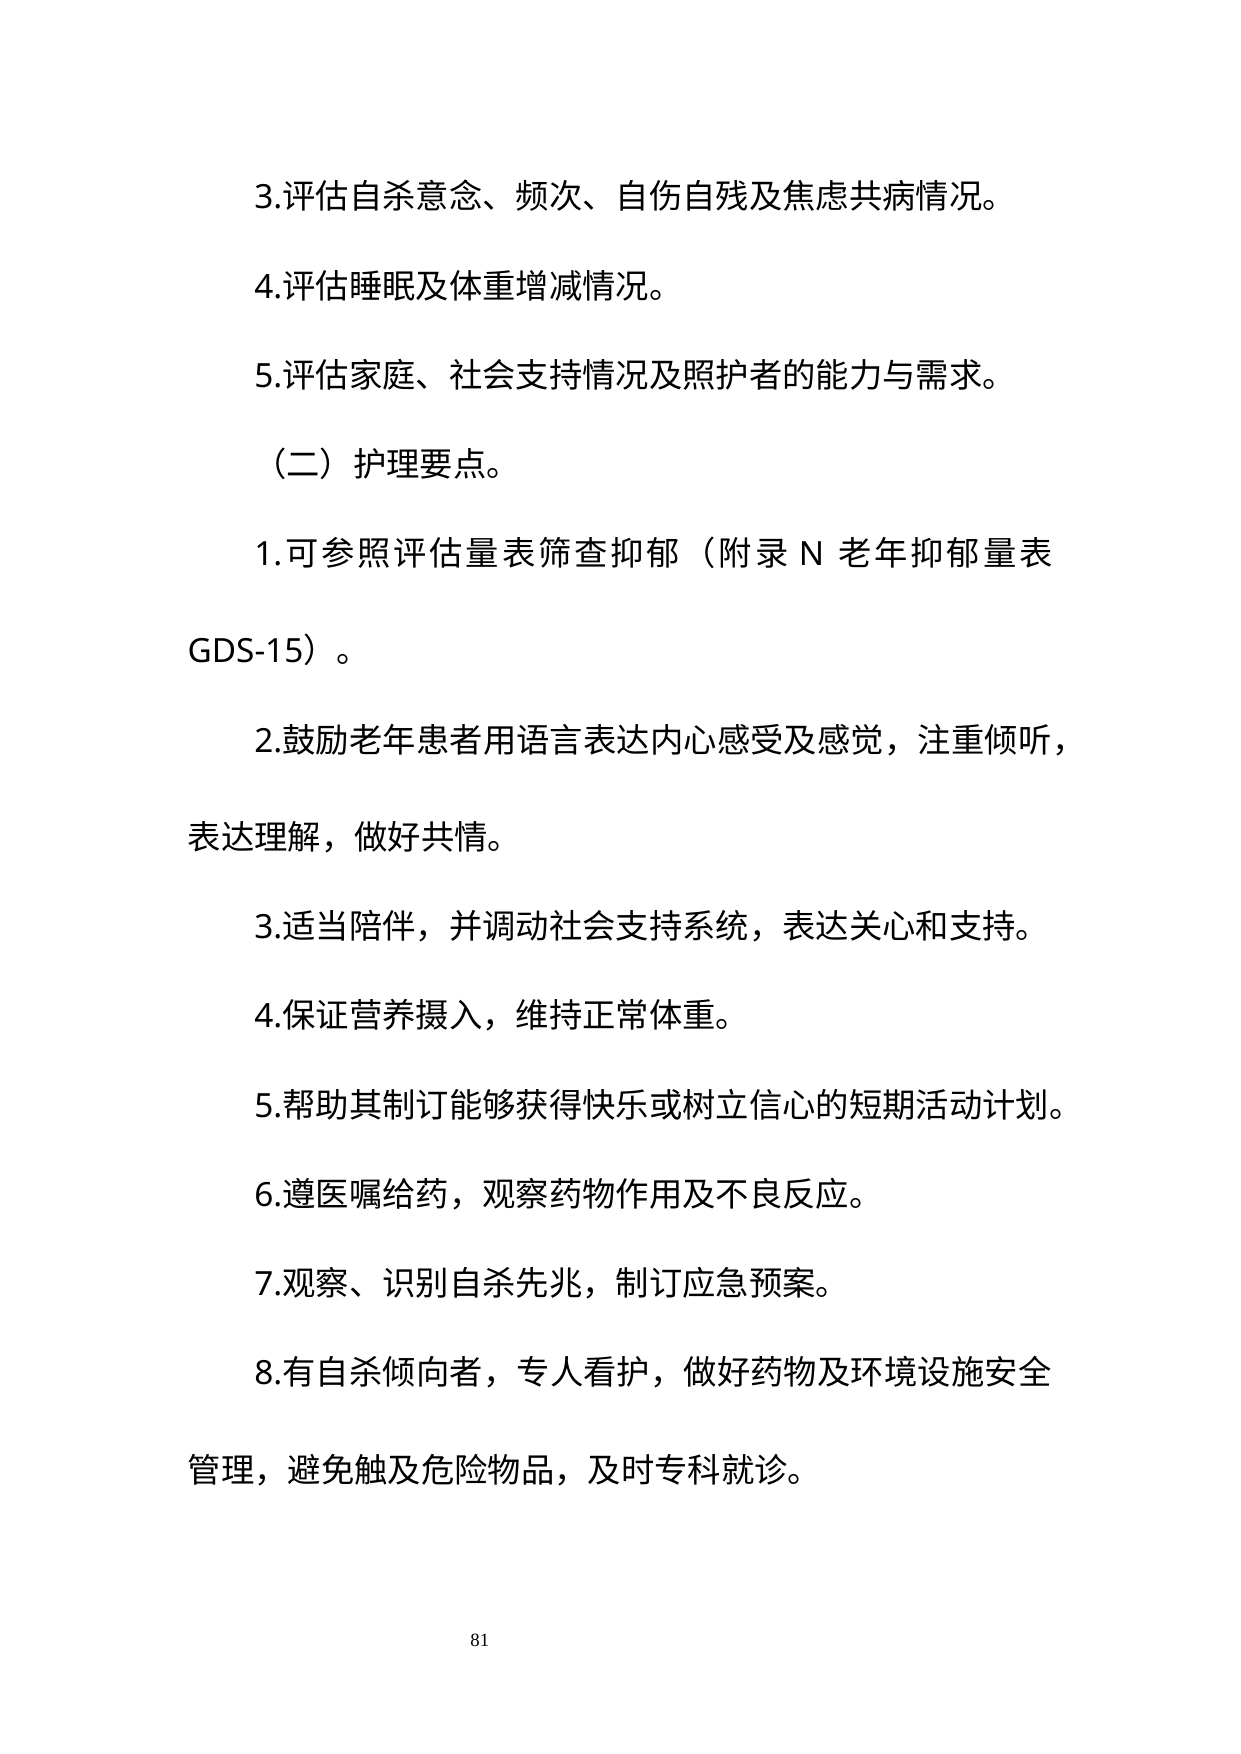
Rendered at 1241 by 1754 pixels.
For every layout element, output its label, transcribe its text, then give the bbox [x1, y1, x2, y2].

text 2.鼓励老年患者用语言表达内心感受及感觉，注重倾听，表达理解，做好共情。 [187, 705, 1053, 868]
text 4.评估睡眠及体重增减情况。 [187, 251, 1053, 316]
text （二）护理要点。 [187, 429, 1053, 494]
text 3.适当陪伴，并调动社会支持系统，表达关心和支持。 [187, 892, 1053, 957]
text 8.有自杀倾向者，专人看护，做好药物及环境设施安全管理，避免触及危险物品，及时专科就诊。 [187, 1338, 1053, 1500]
text 7.观察、识别自杀先兆，制订应急预案。 [187, 1248, 1053, 1313]
text 5.评估家庭、社会支持情况及照护者的能力与需求。 [187, 340, 1053, 405]
text 3.评估自杀意念、频次、自伤自残及焦虑共病情况。 [187, 162, 1053, 227]
text 5.帮助其制订能够获得快乐或树立信心的短期活动计划。 [187, 1070, 1053, 1135]
text 4.保证营养摄入，维持正常体重。 [187, 981, 1053, 1046]
text 1.可参照评估量表筛查抑郁（附录N 老年抑郁量表GDS-15）。 [187, 518, 1053, 681]
text 6.遵医嘱给药，观察药物作用及不良反应。 [187, 1159, 1053, 1224]
